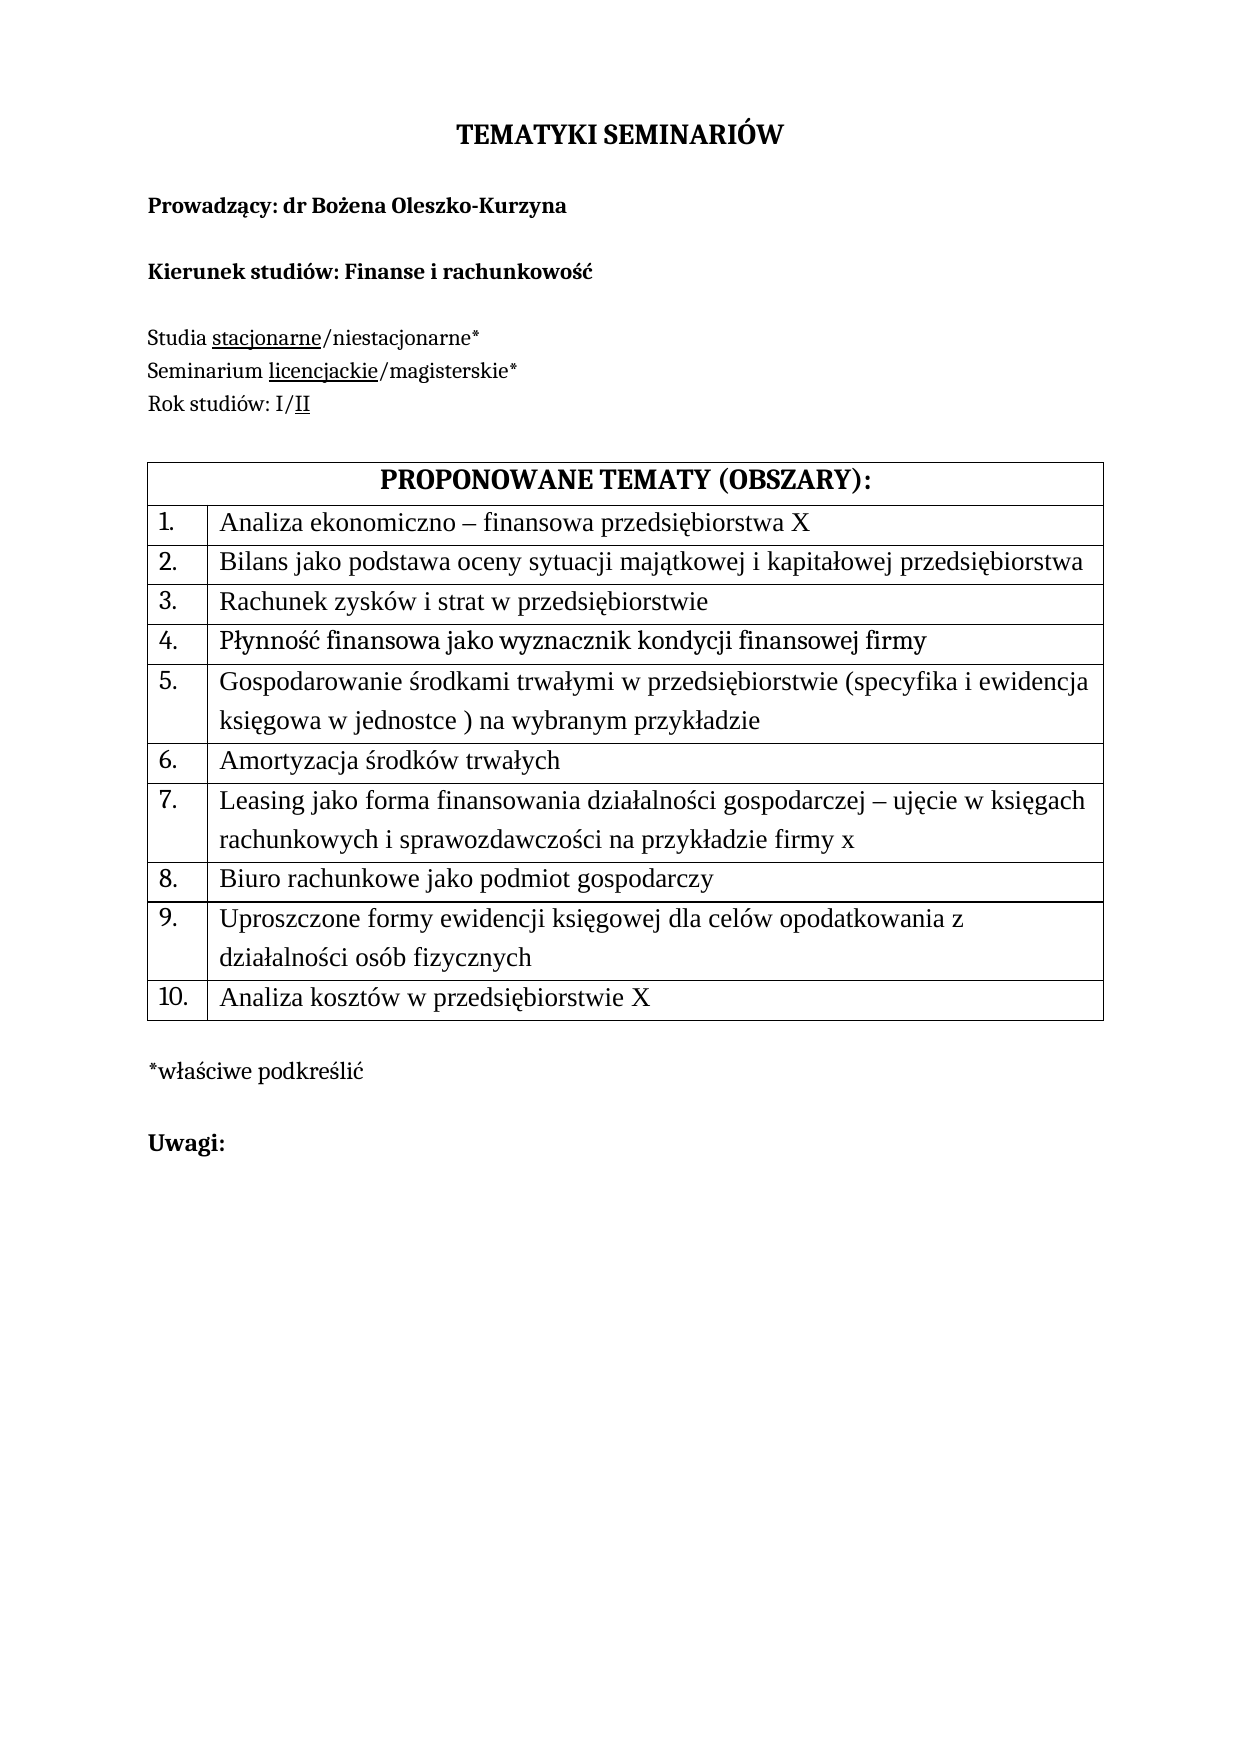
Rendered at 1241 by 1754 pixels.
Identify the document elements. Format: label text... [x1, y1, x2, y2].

table_cell 2. [148, 546, 207, 584]
table_cell Amortyzacja środków trwałych [208, 744, 1103, 783]
table_cell 4. [148, 625, 207, 664]
text Seminarium licencjackie/magisterskie* [148, 358, 1093, 384]
table_cell Analiza ekonomiczno – finansowa przedsiębiorstwa X [208, 506, 1103, 544]
table_cell 6. [148, 744, 207, 783]
table_cell Płynność finansowa jako wyznacznik kondycji finansowej firmy [208, 625, 1103, 664]
table_cell 9. [148, 903, 207, 980]
text Studia stacjonarne/niestacjonarne* [148, 325, 1093, 351]
text Kierunek studiów: Finanse i rachunkowość [148, 259, 1093, 285]
table_cell 3. [148, 585, 207, 624]
table_cell 5. [148, 665, 207, 743]
table_cell Uproszczone formy ewidencji księgowej dla celów opodatkowania z działalności osób fizycznych [208, 903, 1103, 980]
text Rok studiów: I/II [148, 391, 1093, 417]
table_cell 1. [148, 506, 207, 544]
text Prowadzący: dr Bożena Oleszko-Kurzyna [148, 193, 1093, 219]
table_cell Biuro rachunkowe jako podmiot gospodarczy [208, 863, 1103, 901]
table_cell Analiza kosztów w przedsiębiorstwie X [208, 981, 1103, 1020]
table_cell Gospodarowanie środkami trwałymi w przedsiębiorstwie (specyfika i ewidencja księgowa w jednostce ) na wybranym przykładzie [208, 665, 1103, 743]
table_cell 8. [148, 863, 207, 901]
table_header PROPONOWANE TEMATY (OBSZARY): [148, 463, 1103, 504]
table_cell 10. [148, 981, 207, 1020]
text *właściwe podkreślić [148, 1057, 1093, 1086]
text Uwagi: [148, 1129, 1093, 1158]
subtitle TEMATYKI SEMINARIÓW [148, 118, 1093, 152]
table_cell Bilans jako podstawa oceny sytuacji majątkowej i kapitałowej przedsiębiorstwa [208, 546, 1103, 584]
table_cell 7. [148, 784, 207, 862]
table_cell Leasing jako forma finansowania działalności gospodarczej – ujęcie w księgach rachunkowych i sprawozdawczości na przykładzie firmy x [208, 784, 1103, 862]
table_cell Rachunek zysków i strat w przedsiębiorstwie [208, 585, 1103, 624]
